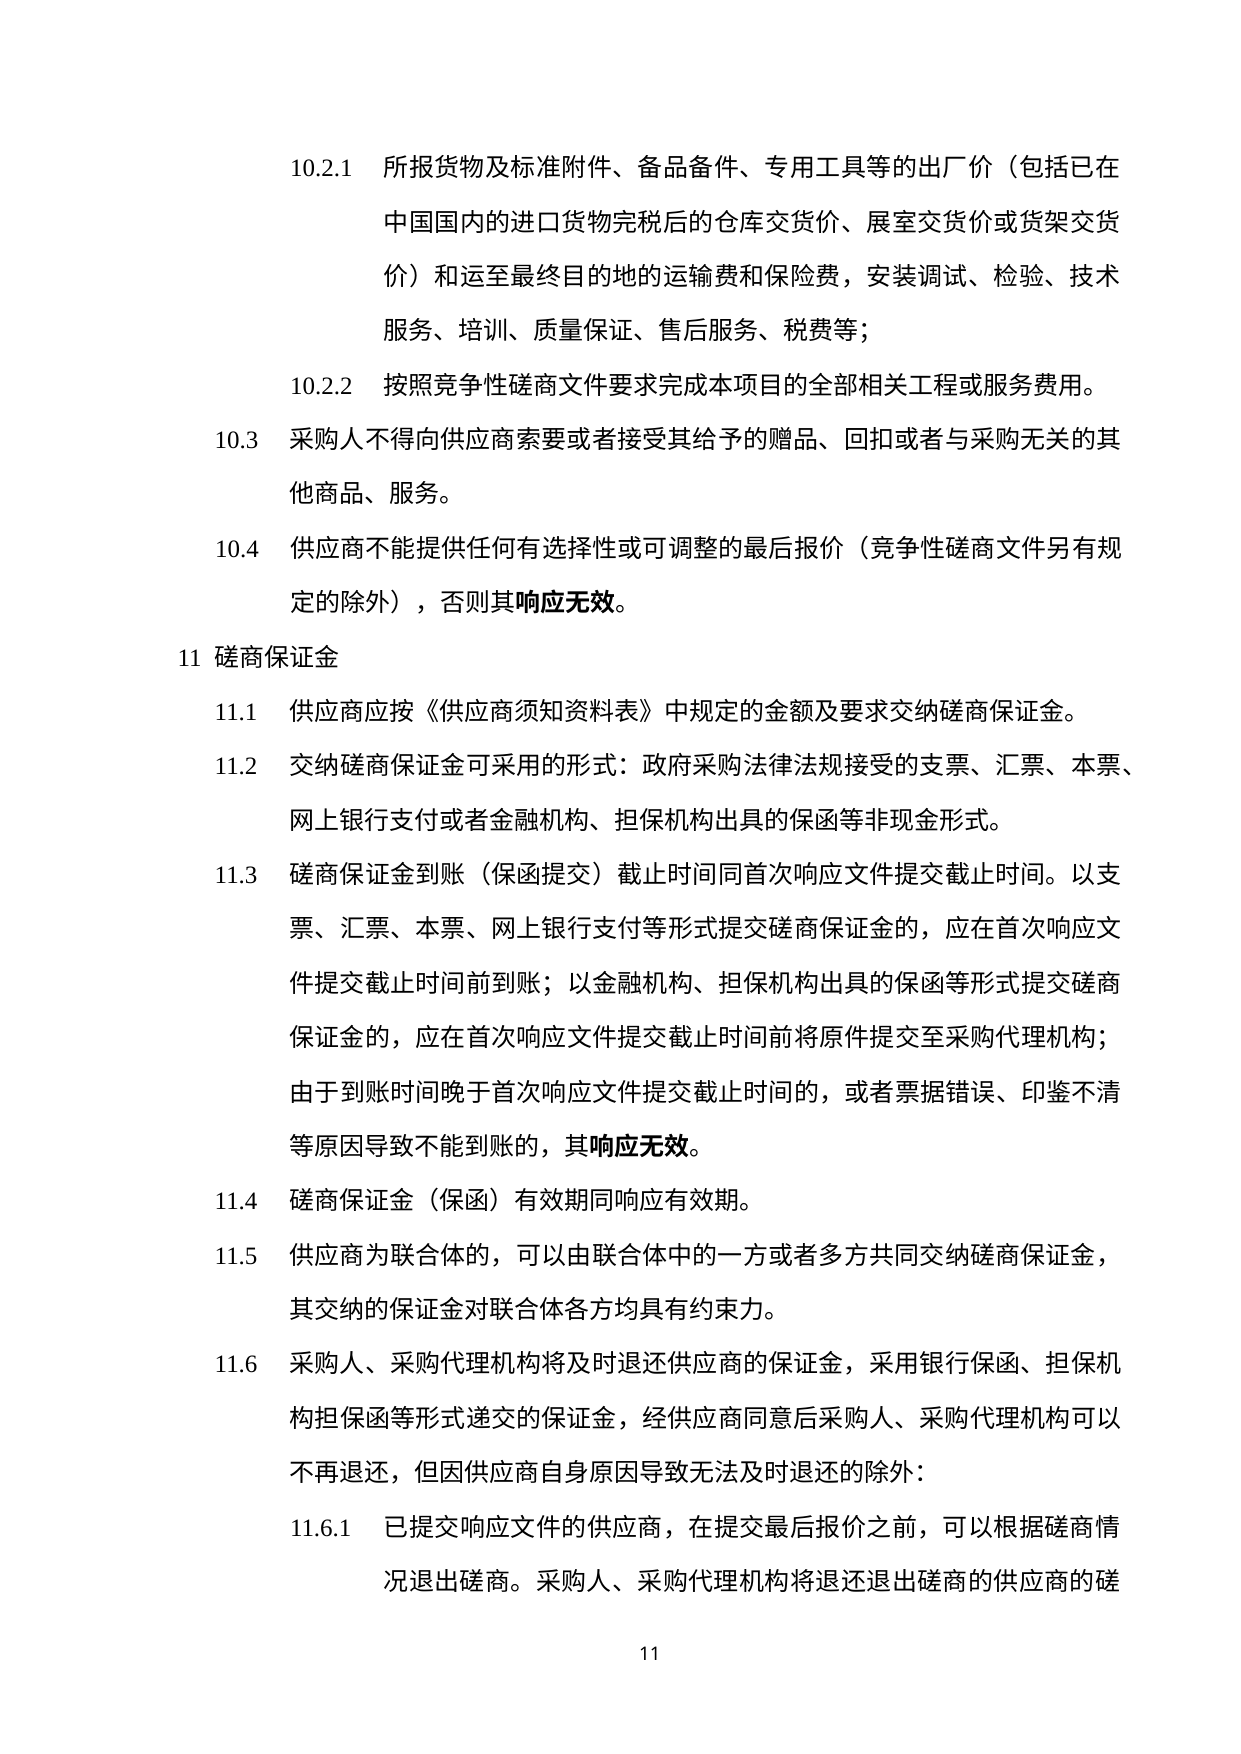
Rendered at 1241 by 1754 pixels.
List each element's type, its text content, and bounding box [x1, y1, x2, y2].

list 供应商应按《供应商须知资料表》中规定的金额及要求交纳磋商保证金。 [214, 691, 1122, 728]
list 磋商保证金（保函）有效期同响应有效期。 [214, 1181, 1122, 1217]
list 所报货物及标准附件、备品备件、专用工具等的出厂价（包括已在中国国内的进口货物完税后的仓库交货价、展室交货价或货架交货价）和运至最终目的地的运输费和保险费，安装调试、检验、技术服务、培训、质量保证、售后服务、税费等； [290, 148, 1122, 347]
list 供应商为联合体的，可以由联合体中的一方或者多方共同交纳磋商保证金，其交纳的保证金对联合体各方均具有约束力。 [214, 1235, 1122, 1326]
list 供应商不能提供任何有选择性或可调整的最后报价（竞争性磋商文件另有规定的除外），否则其响应无效。 [215, 528, 1122, 619]
list 采购人、采购代理机构将及时退还供应商的保证金，采用银行保函、担保机构担保函等形式递交的保证金，经供应商同意后采购人、采购代理机构可以不再退还，但因供应商自身原因导致无法及时退还的除外： [214, 1344, 1122, 1489]
list 交纳磋商保证金可采用的形式：政府采购法律法规接受的支票、汇票、本票、网上银行支付或者金融机构、担保机构出具的保函等非现金形式。 [214, 746, 1122, 836]
list 磋商保证金 [177, 637, 1122, 673]
list 磋商保证金到账（保函提交）截止时间同首次响应文件提交截止时间。以支票、汇票、本票、网上银行支付等形式提交磋商保证金的，应在首次响应文件提交截止时间前到账；以金融机构、担保机构出具的保函等形式提交磋商保证金的，应在首次响应文件提交截止时间前将原件提交至采购代理机构；由于到账时间晚于首次响应文件提交截止时间的，或者票据错误、印鉴不清等原因导致不能到账的，其响应无效。 [214, 854, 1122, 1163]
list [290, 1507, 1122, 1598]
list 按照竞争性磋商文件要求完成本项目的全部相关工程或服务费用。 [290, 365, 1122, 401]
list 采购人不得向供应商索要或者接受其给予的赠品、回扣或者与采购无关的其他商品、服务。 [214, 419, 1122, 510]
